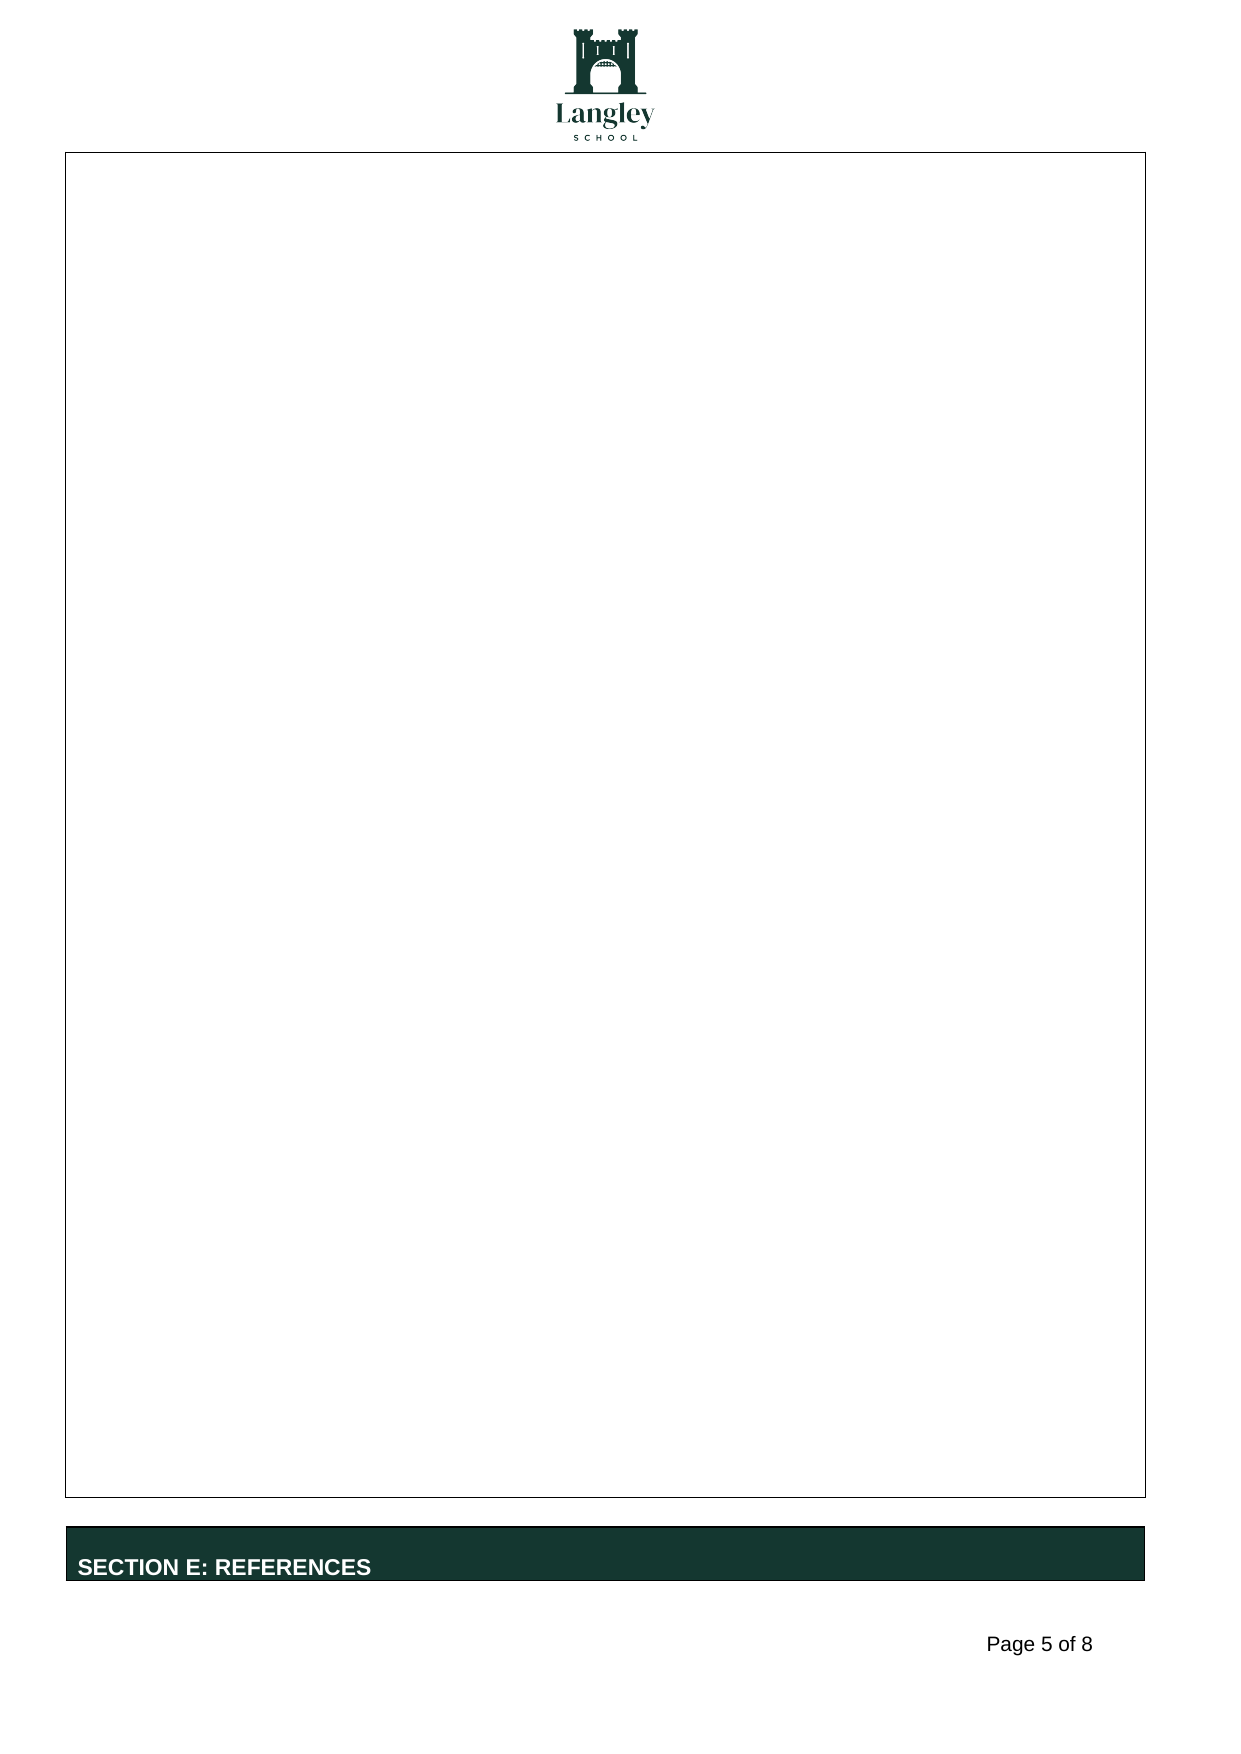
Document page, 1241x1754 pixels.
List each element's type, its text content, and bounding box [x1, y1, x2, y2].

table_cell [66, 153, 1145, 1497]
picture [544, 18, 667, 152]
table_header SECTION E: REFERENCES [67, 1528, 1144, 1580]
